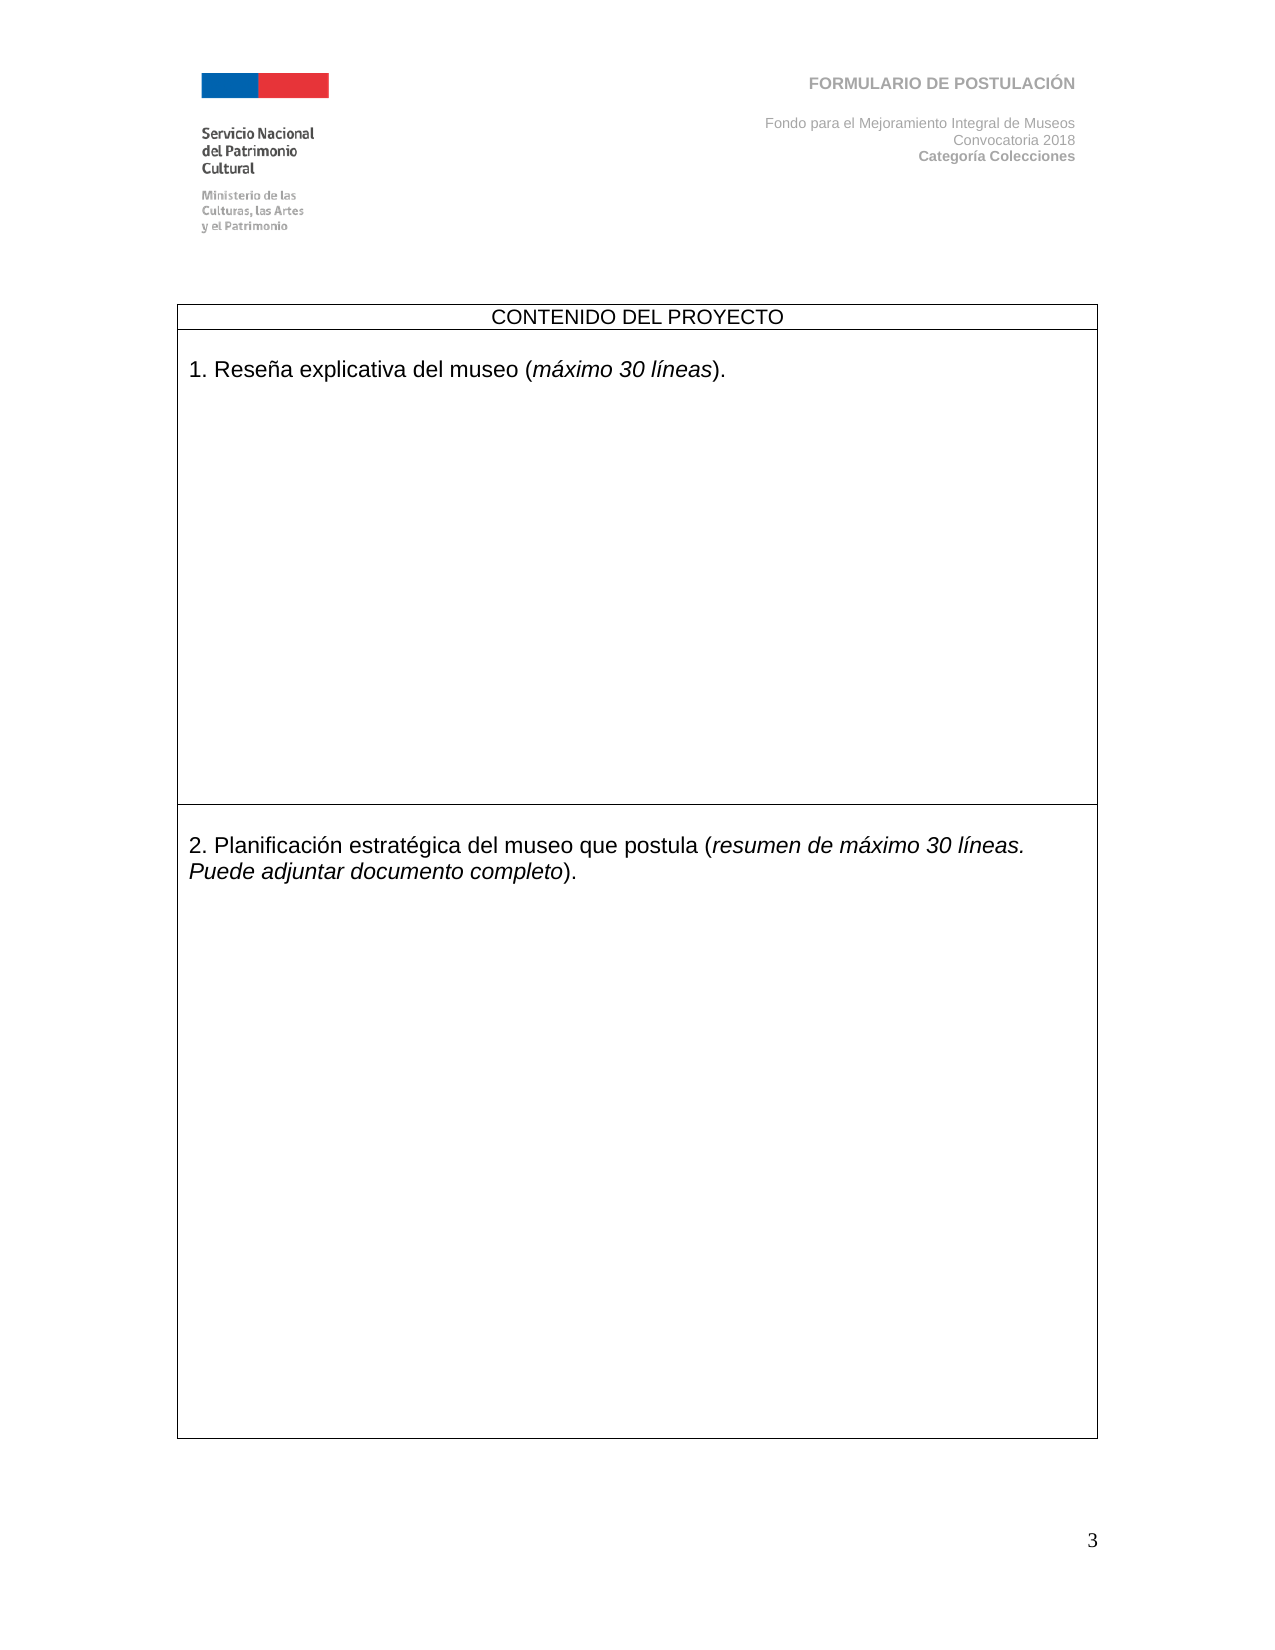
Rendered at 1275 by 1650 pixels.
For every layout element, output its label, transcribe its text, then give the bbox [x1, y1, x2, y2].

table_header CONTENIDO DEL PROYECTO [178, 305, 1097, 329]
picture [177, 73, 355, 254]
table_cell 2. Planificación estratégica del museo que postula (resumen de máximo 30 líneas. Puede adjuntar documento completo). [178, 805, 1097, 1438]
table_cell 1. Reseña explicativa del museo (máximo 30 líneas). [178, 330, 1097, 804]
